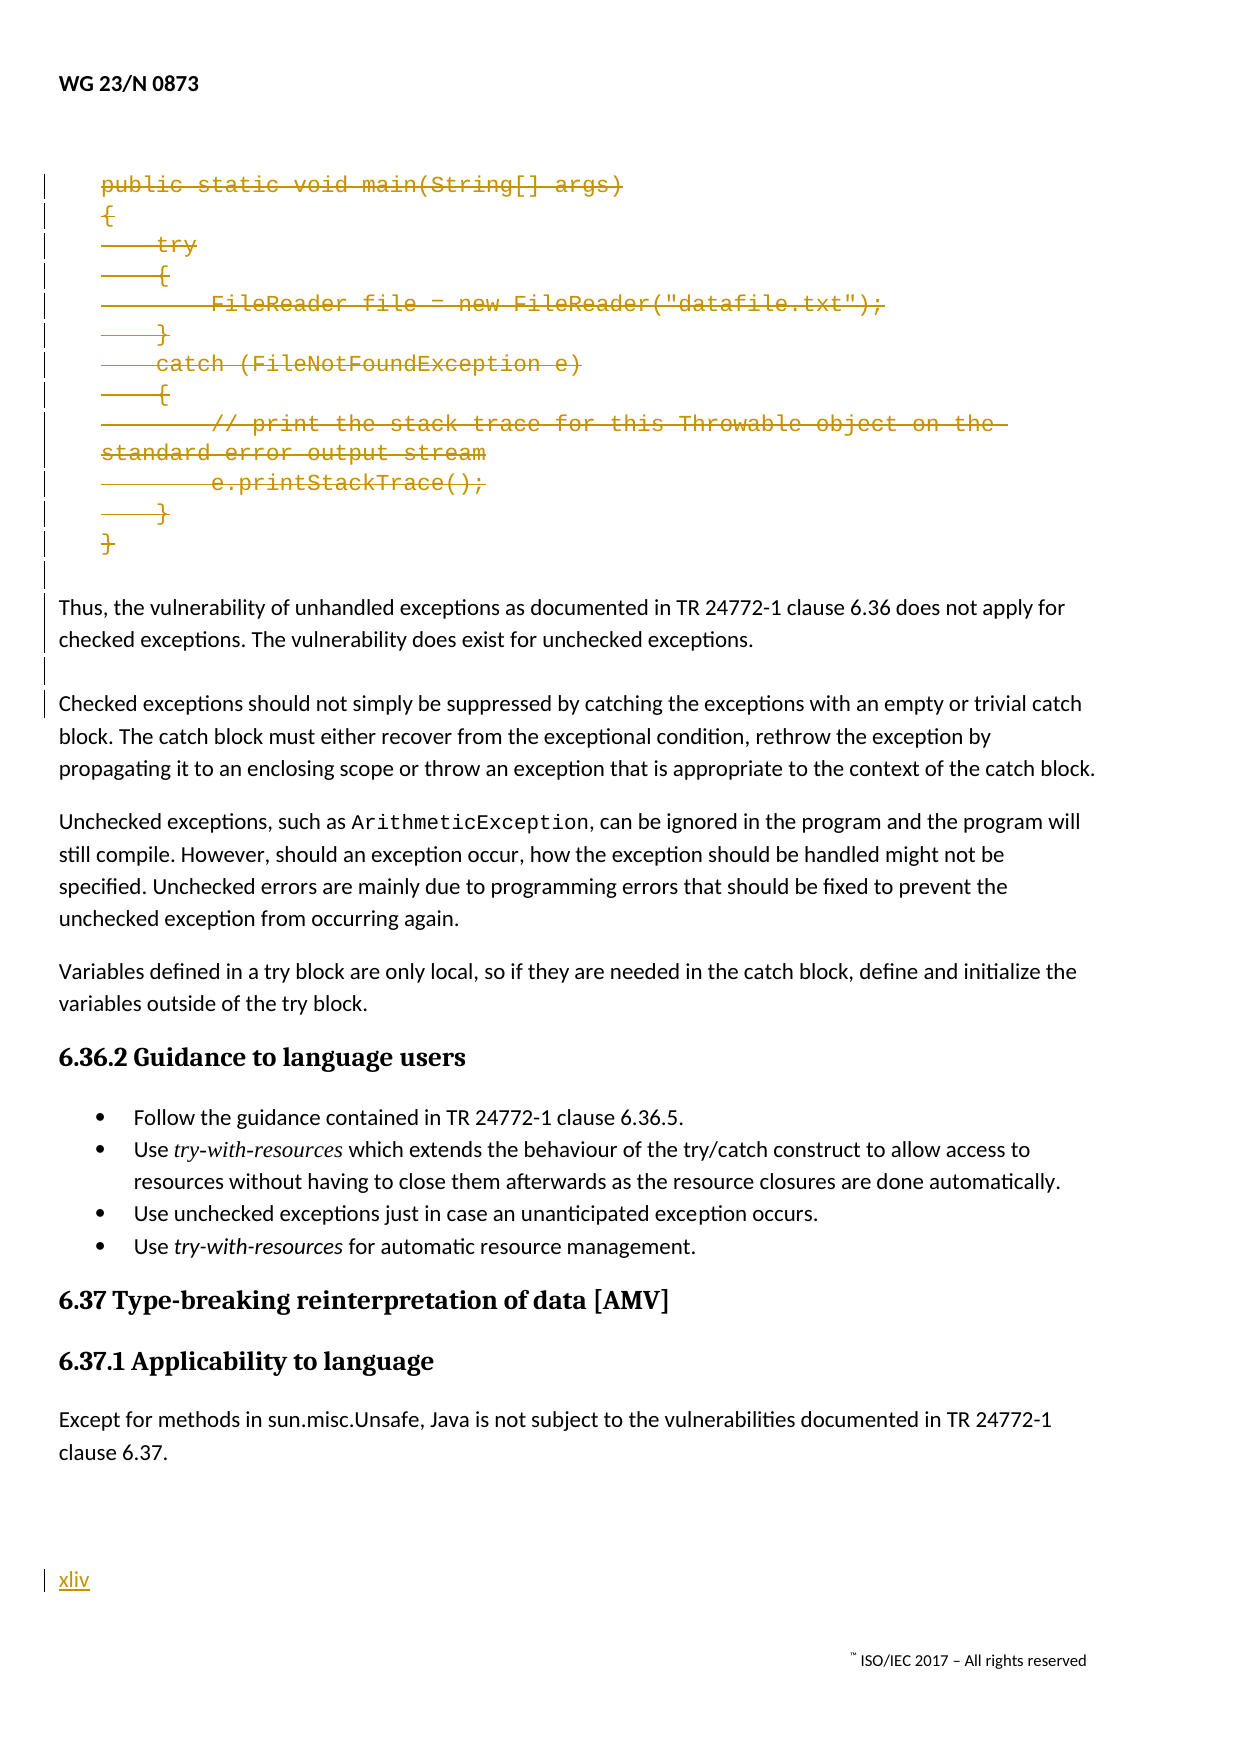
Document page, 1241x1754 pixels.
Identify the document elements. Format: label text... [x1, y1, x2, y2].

list Use try-with-resources for automatic resource management. [96, 1232, 1099, 1260]
text Thus, the vulnerability of unhandled exceptions as documented in TR 24772-1 clause 6.36 does not apply for checked exceptions. The vulnerability does exist for unchecked exceptions. [58, 593, 1099, 653]
subtitle 6.37.1 Applicability to language [58, 1346, 1099, 1377]
list Use unchecked exceptions just in case an unanticipated exception occurs. [96, 1199, 1099, 1228]
list Follow the guidance contained in TR 24772-1 clause 6.36.5. [96, 1103, 1099, 1131]
text Unchecked exceptions, such as ArithmeticException, can be ignored in the program and the program will still compile. However, should an exception occur, how the exception should be handled might not be specified. Unchecked errors are mainly due to programming errors that should be fixed to prevent the unchecked exception from occurring again. [58, 807, 1099, 932]
text Except for methods in sun.misc.Unsafe, Java is not subject to the vulnerabilities documented in TR 24772-1 clause 6.37. [58, 1406, 1099, 1466]
subtitle 6.36.2 Guidance to language users [58, 1042, 1099, 1073]
text Checked exceptions should not simply be suppressed by catching the exceptions with an empty or trivial catch block. The catch block must either recover from the exceptional condition, rethrow the exception by propagating it to an enclosing scope or throw an exception that is appropriate to the context of the catch block. [58, 689, 1099, 782]
subtitle 6.37 Type-breaking reinterpretation of data [AMV] [58, 1285, 1099, 1316]
list Use try-with-resources which extends the behaviour of the try/catch construct to allow access to resources without having to close them afterwards as the resource closures are done automatically. [96, 1135, 1099, 1195]
text Variables defined in a try block are only local, so if they are needed in the catch block, define and initialize the variables outside of the try block. [58, 957, 1099, 1017]
